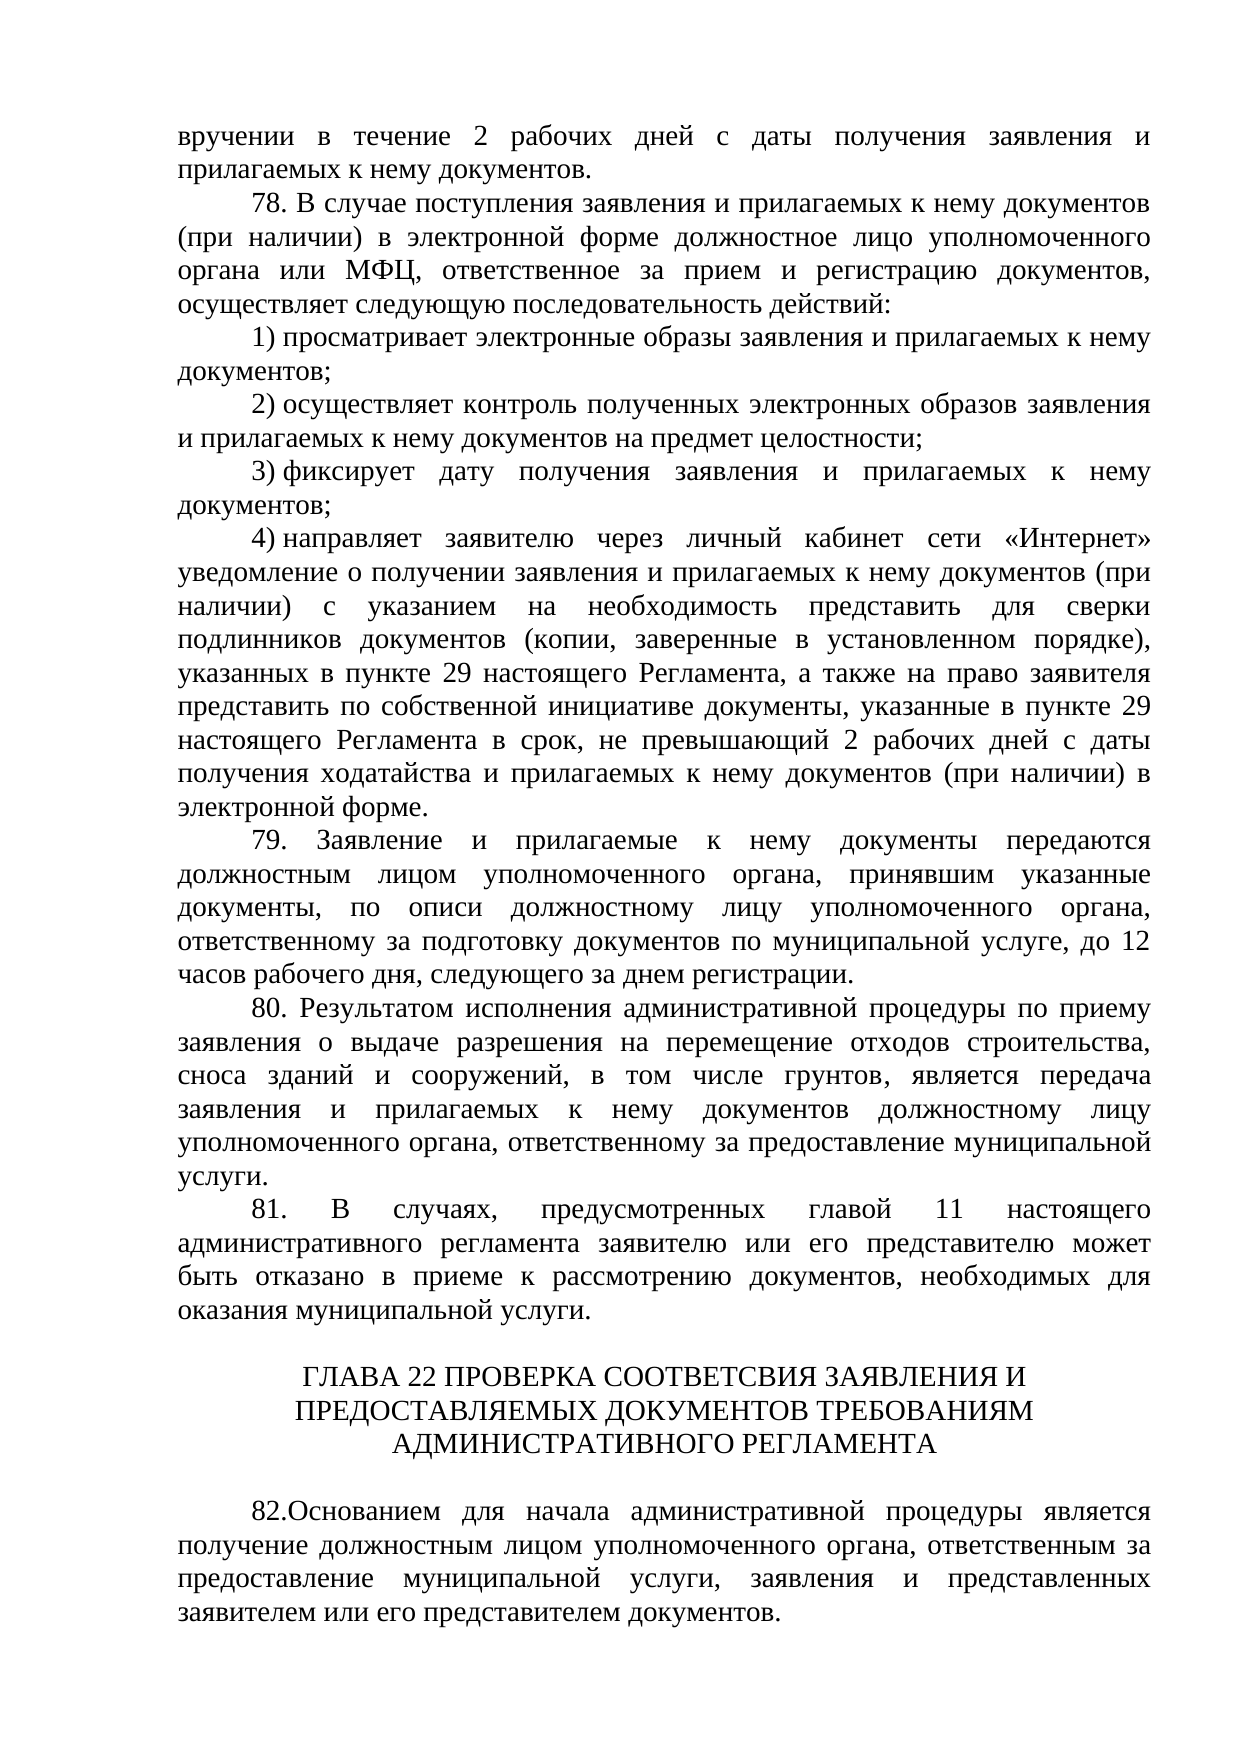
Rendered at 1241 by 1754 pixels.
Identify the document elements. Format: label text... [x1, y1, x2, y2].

text 1) просматривает электронные образы заявления и прилагаемых к нему документов; [177, 319, 1152, 386]
text 81. В случаях, предусмотренных главой 11 настоящего административного регламента заявителю или его представителю может быть отказано в приеме к рассмотрению документов, необходимых для оказания муниципальной услуги. [177, 1191, 1152, 1326]
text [177, 118, 1152, 185]
text ГЛАВА 22 ПРОВЕРКА СООТВЕТСВИЯ ЗАЯВЛЕНИЯ И ПРЕДОСТАВЛЯЕМЫХ ДОКУМЕНТОВ ТРЕБОВАНИЯМ АДМИНИСТРАТИВНОГО РЕГЛАМЕНТА [177, 1359, 1152, 1460]
text 4) направляет заявителю через личный кабинет сети «Интернет» уведомление о получении заявления и прилагаемых к нему документов (при наличии) с указанием на необходимость представить для сверки подлинников документов (копии, заверенные в установленном порядке), указанных в пункте 29 настоящего Регламента, а также на право заявителя представить по собственной инициативе документы, указанные в пункте 29 настоящего Регламента в срок, не превышающий 2 рабочих дней с даты получения ходатайства и прилагаемых к нему документов (при наличии) в электронной форме. [177, 521, 1152, 822]
text 80. Результатом исполнения административной процедуры по приему заявления о выдаче разрешения на перемещение отходов строительства, сноса зданий и сооружений, в том числе грунтов, является передача заявления и прилагаемых к нему документов должностному лицу уполномоченного органа, ответственному за предоставление муниципальной услуги. [177, 990, 1152, 1191]
text 2) осуществляет контроль полученных электронных образов заявления и прилагаемых к нему документов на предмет целостности; [177, 386, 1152, 453]
text 82.Основанием для начала административной процедуры является получение должностным лицом уполномоченного органа, ответственным за предоставление муниципальной услуги, заявления и представленных заявителем или его представителем документов. [177, 1493, 1152, 1627]
text 79. Заявление и прилагаемые к нему документы передаются должностным лицом уполномоченного органа, принявшим указанные документы, по описи должностному лицу уполномоченного органа, ответственному за подготовку документов по муниципальной услуге, до 12 часов рабочего дня, следующего за днем регистрации. [177, 822, 1152, 990]
text 3) фиксирует дату получения заявления и прилагаемых к нему документов; [177, 453, 1152, 521]
text 78. В случае поступления заявления и прилагаемых к нему документов (при наличии) в электронной форме должностное лицо уполномоченного органа или МФЦ, ответственное за прием и регистрацию документов, осуществляет следующую последовательность действий: [177, 185, 1152, 319]
